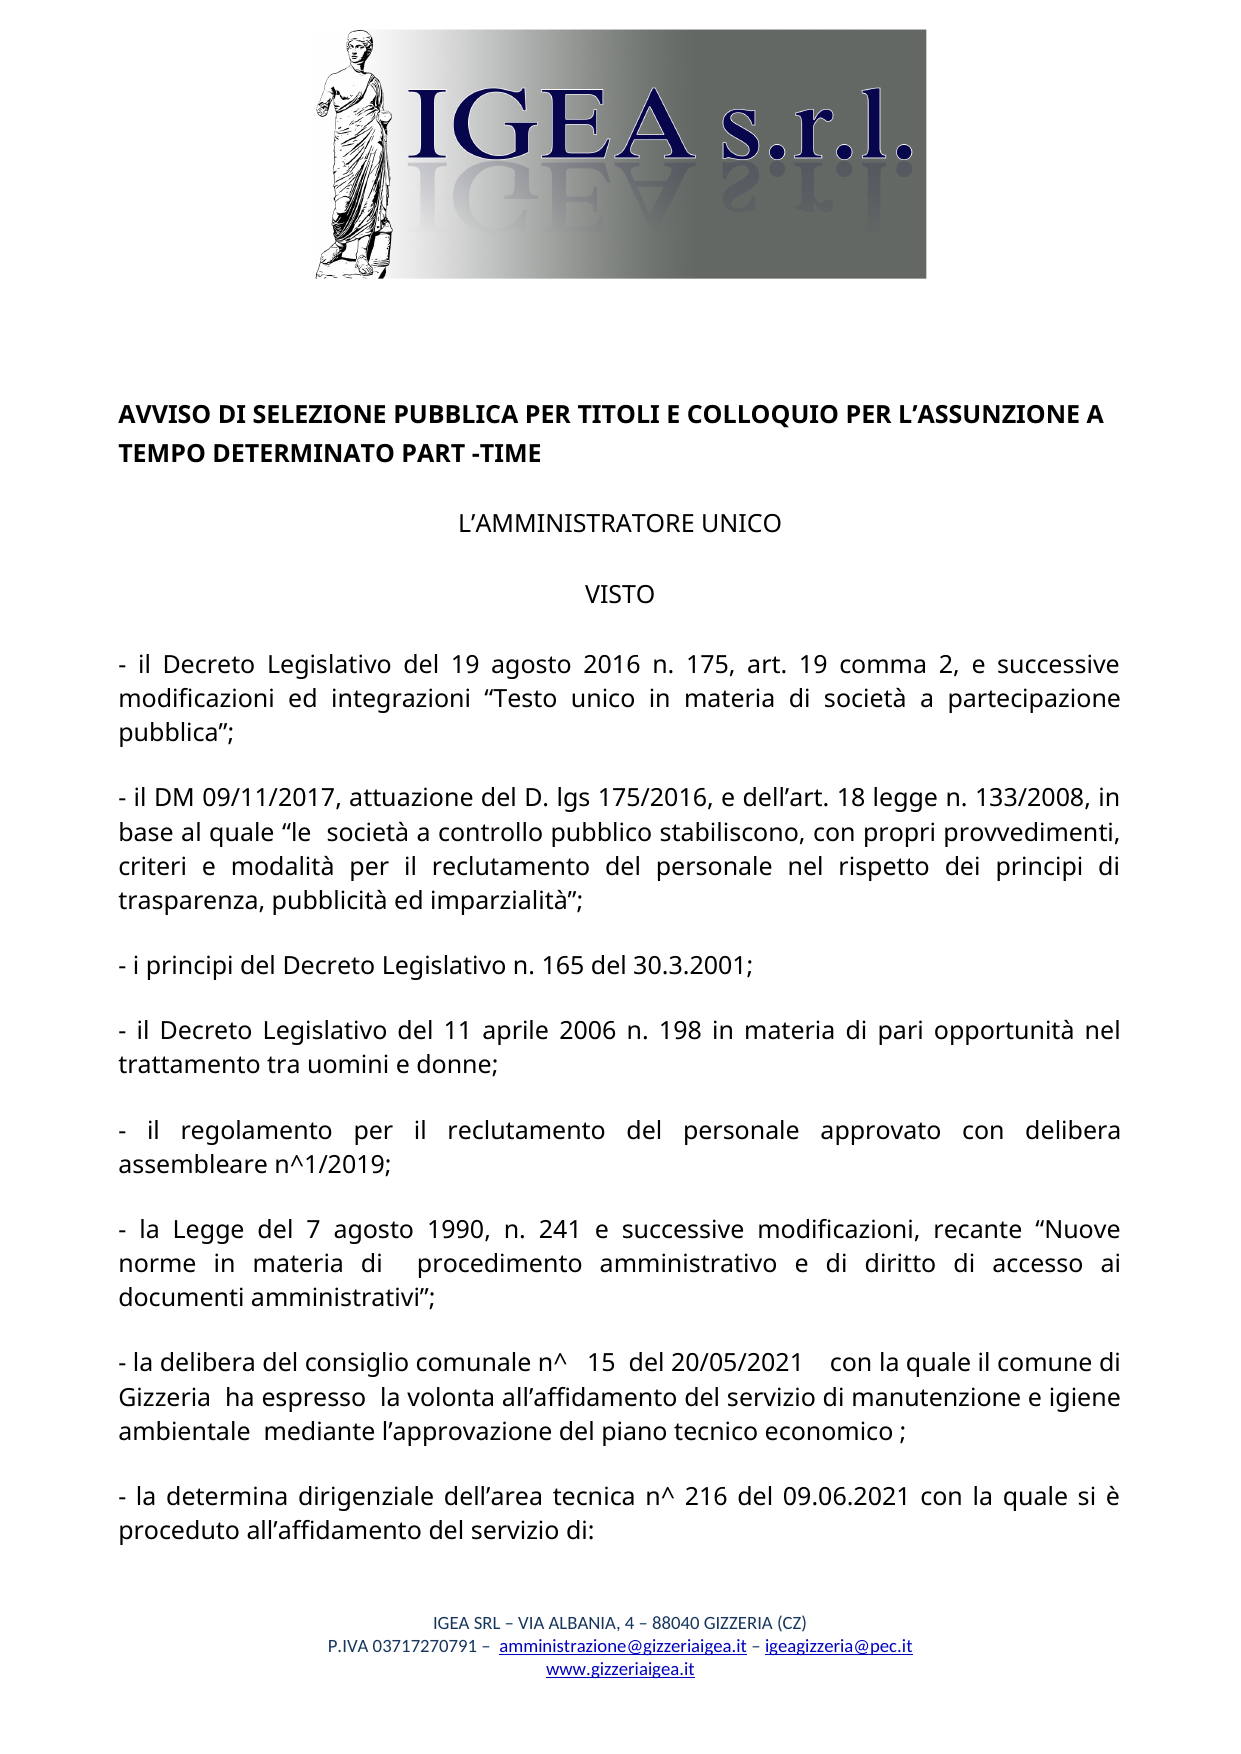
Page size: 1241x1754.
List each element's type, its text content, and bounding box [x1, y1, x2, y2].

text - il regolamento per il reclutamento del personale approvato con delibera assembleare n^1/2019; [118, 1112, 1122, 1180]
text - il DM 09/11/2017, attuazione del D. lgs 175/2016, e dell’art. 18 legge n. 133/2008, in base al quale “le società a controllo pubblico stabiliscono, con propri provvedimenti, criteri e modalità per il reclutamento del personale nel rispetto dei principi di trasparenza, pubblicità ed imparzialità”; [118, 780, 1122, 916]
text - la Legge del 7 agosto 1990, n. 241 e successive modificazioni, recante “Nuove norme in materia di procedimento amministrativo e di diritto di accesso ai documenti amministrativi”; [118, 1212, 1122, 1314]
text - la delibera del consiglio comunale n^ 15 del 20/05/2021 con la quale il comune di Gizzeria ha espresso la volonta all’affidamento del servizio di manutenzione e igiene ambientale mediante l’approvazione del piano tecnico economico ; [118, 1345, 1122, 1447]
text - il Decreto Legislativo del 11 aprile 2006 n. 198 in materia di pari opportunità nel trattamento tra uomini e donne; [118, 1013, 1122, 1081]
text AVVISO DI SELEZIONE PUBBLICA PER TITOLI E COLLOQUIO PER L’ASSUNZIONE A TEMPO DETERMINATO PART -TIME [118, 396, 1122, 469]
text - il Decreto Legislativo del 19 agosto 2016 n. 175, art. 19 comma 2, e successive modificazioni ed integrazioni “Testo unico in materia di società a partecipazione pubblica”; [118, 647, 1122, 749]
picture [313, 29, 927, 279]
text L’AMMINISTRATORE UNICO [118, 506, 1122, 540]
text VISTO [118, 576, 1122, 610]
text - i principi del Decreto Legislativo n. 165 del 30.3.2001; [118, 948, 1122, 982]
text - la determina dirigenziale dell’area tecnica n^ 216 del 09.06.2021 con la quale si è proceduto all’affidamento del servizio di: [118, 1478, 1122, 1547]
